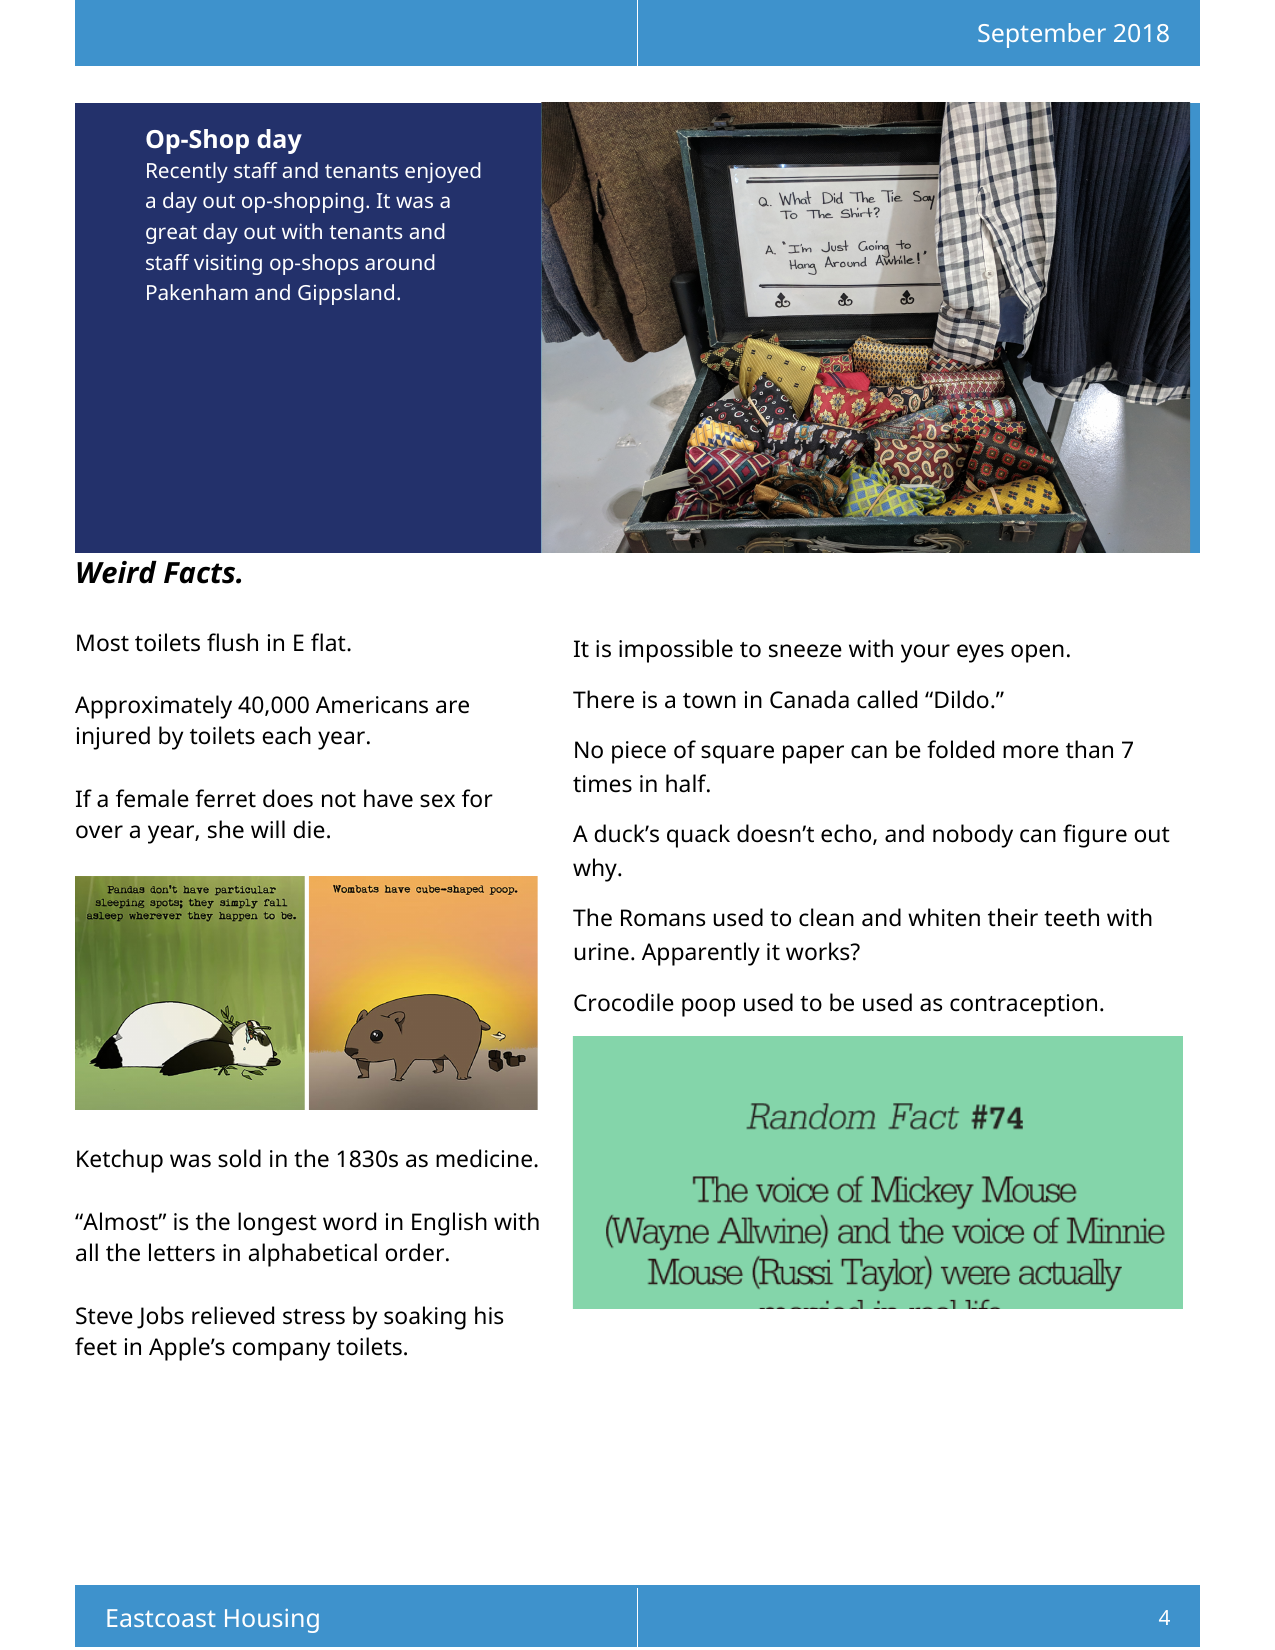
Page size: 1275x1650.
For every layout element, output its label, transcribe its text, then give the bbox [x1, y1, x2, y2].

table_cell Weird Facts. Most toilets flush in E flat. Approximately 40,000 Americans are injured by toilets each year. If a female ferret does not have sex for over a year, she will die. Ketchup was sold in the 1830s as medicine. “Almost” is the longest word in English with all the letters in alphabetical order. Steve Jobs relieved stress by soaking his feet in Apple’s company toilets. [75, 1237, 541, 1565]
picture [75, 876, 538, 1110]
table_cell [541, 553, 1200, 1565]
table_header [75, 103, 541, 553]
picture [541, 102, 1191, 553]
picture [572, 1036, 1183, 1309]
table_cell Weird Facts. Most toilets flush in E flat. Approximately 40,000 Americans are injured by toilets each year. If a female ferret does not have sex for over a year, she will die. Ketchup was sold in the 1830s as medicine. “Almost” is the longest word in English with all the letters in alphabetical order. Steve Jobs relieved stress by soaking his feet in Apple’s company toilets. [75, 553, 541, 1206]
table_header [1191, 103, 1200, 553]
